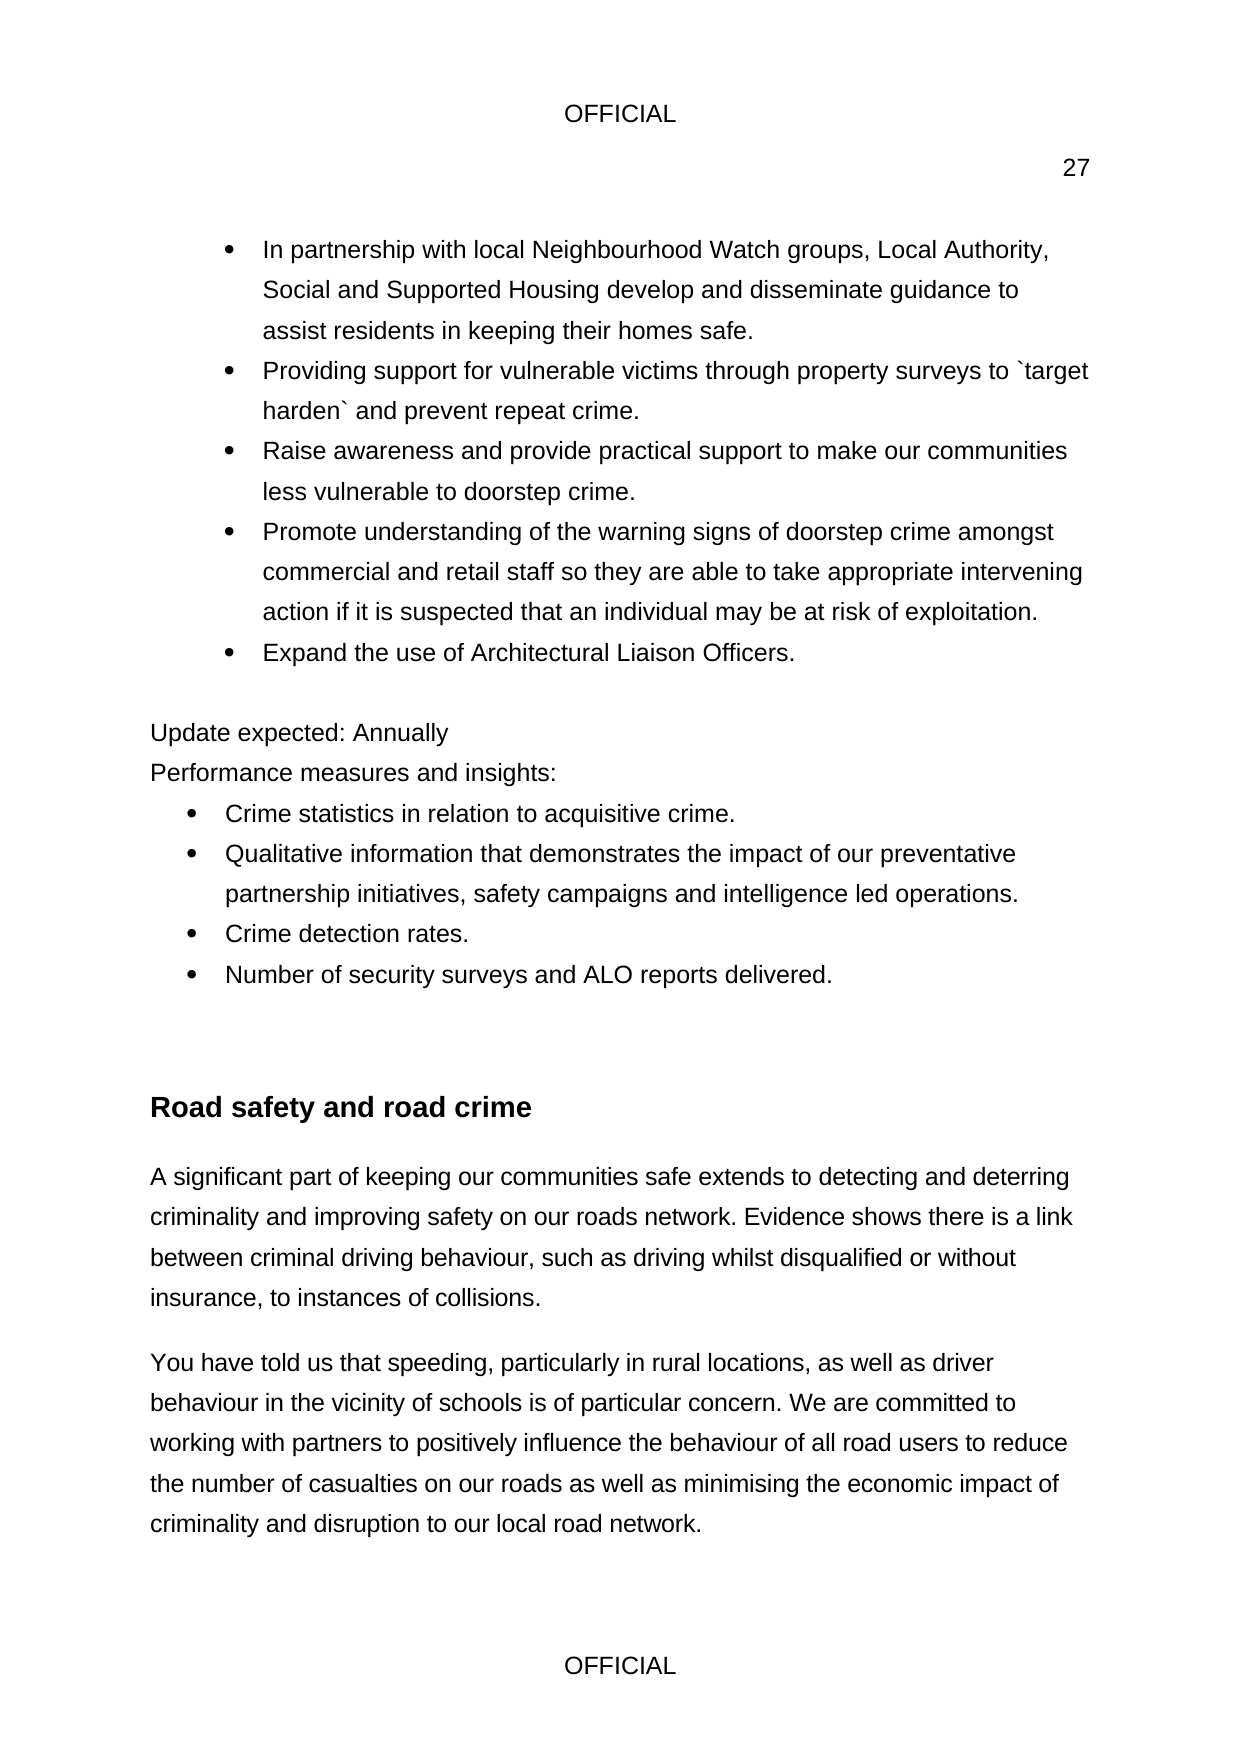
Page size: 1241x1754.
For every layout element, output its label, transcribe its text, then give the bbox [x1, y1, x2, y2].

list Crime statistics in relation to acquisitive crime. [187, 798, 1090, 827]
text Performance measures and insights: [150, 758, 1090, 787]
list In partnership with local Neighbourhood Watch groups, Local Authority, Social and Supported Housing develop and disseminate guidance to assist residents in keeping their homes safe. [225, 235, 1090, 344]
list Qualitative information that demonstrates the impact of our preventative partnership initiatives, safety campaigns and intelligence led operations. [187, 839, 1090, 908]
text You have told us that speeding, particularly in rural locations, as well as driver behaviour in the vicinity of schools is of particular concern. We are committed to working with partners to positively influence the behaviour of all road users to reduce the number of casualties on our roads as well as minimising the economic impact of criminality and disruption to our local road network. [150, 1348, 1090, 1537]
list Crime detection rates. [187, 919, 1090, 948]
text Road safety and road crime [150, 1090, 1090, 1124]
list Number of security surveys and ALO reports delivered. [187, 960, 1090, 988]
list Raise awareness and provide practical support to make our communities less vulnerable to doorstep crime. [225, 436, 1090, 505]
list Promote understanding of the warning signs of doorstep crime amongst commercial and retail staff so they are able to take appropriate intervening action if it is suspected that an individual may be at risk of exploitation. [225, 517, 1090, 626]
text A significant part of keeping our communities safe extends to detecting and deterring criminality and improving safety on our roads network. Evidence shows there is a link between criminal driving behaviour, such as driving whilst disqualified or without insurance, to instances of collisions. [150, 1162, 1090, 1311]
text Update expected: Annually [150, 718, 1090, 747]
list Providing support for vulnerable victims through property surveys to `target harden` and prevent repeat crime. [225, 356, 1090, 425]
list Expand the use of Architectural Liaison Officers. [225, 638, 1090, 666]
